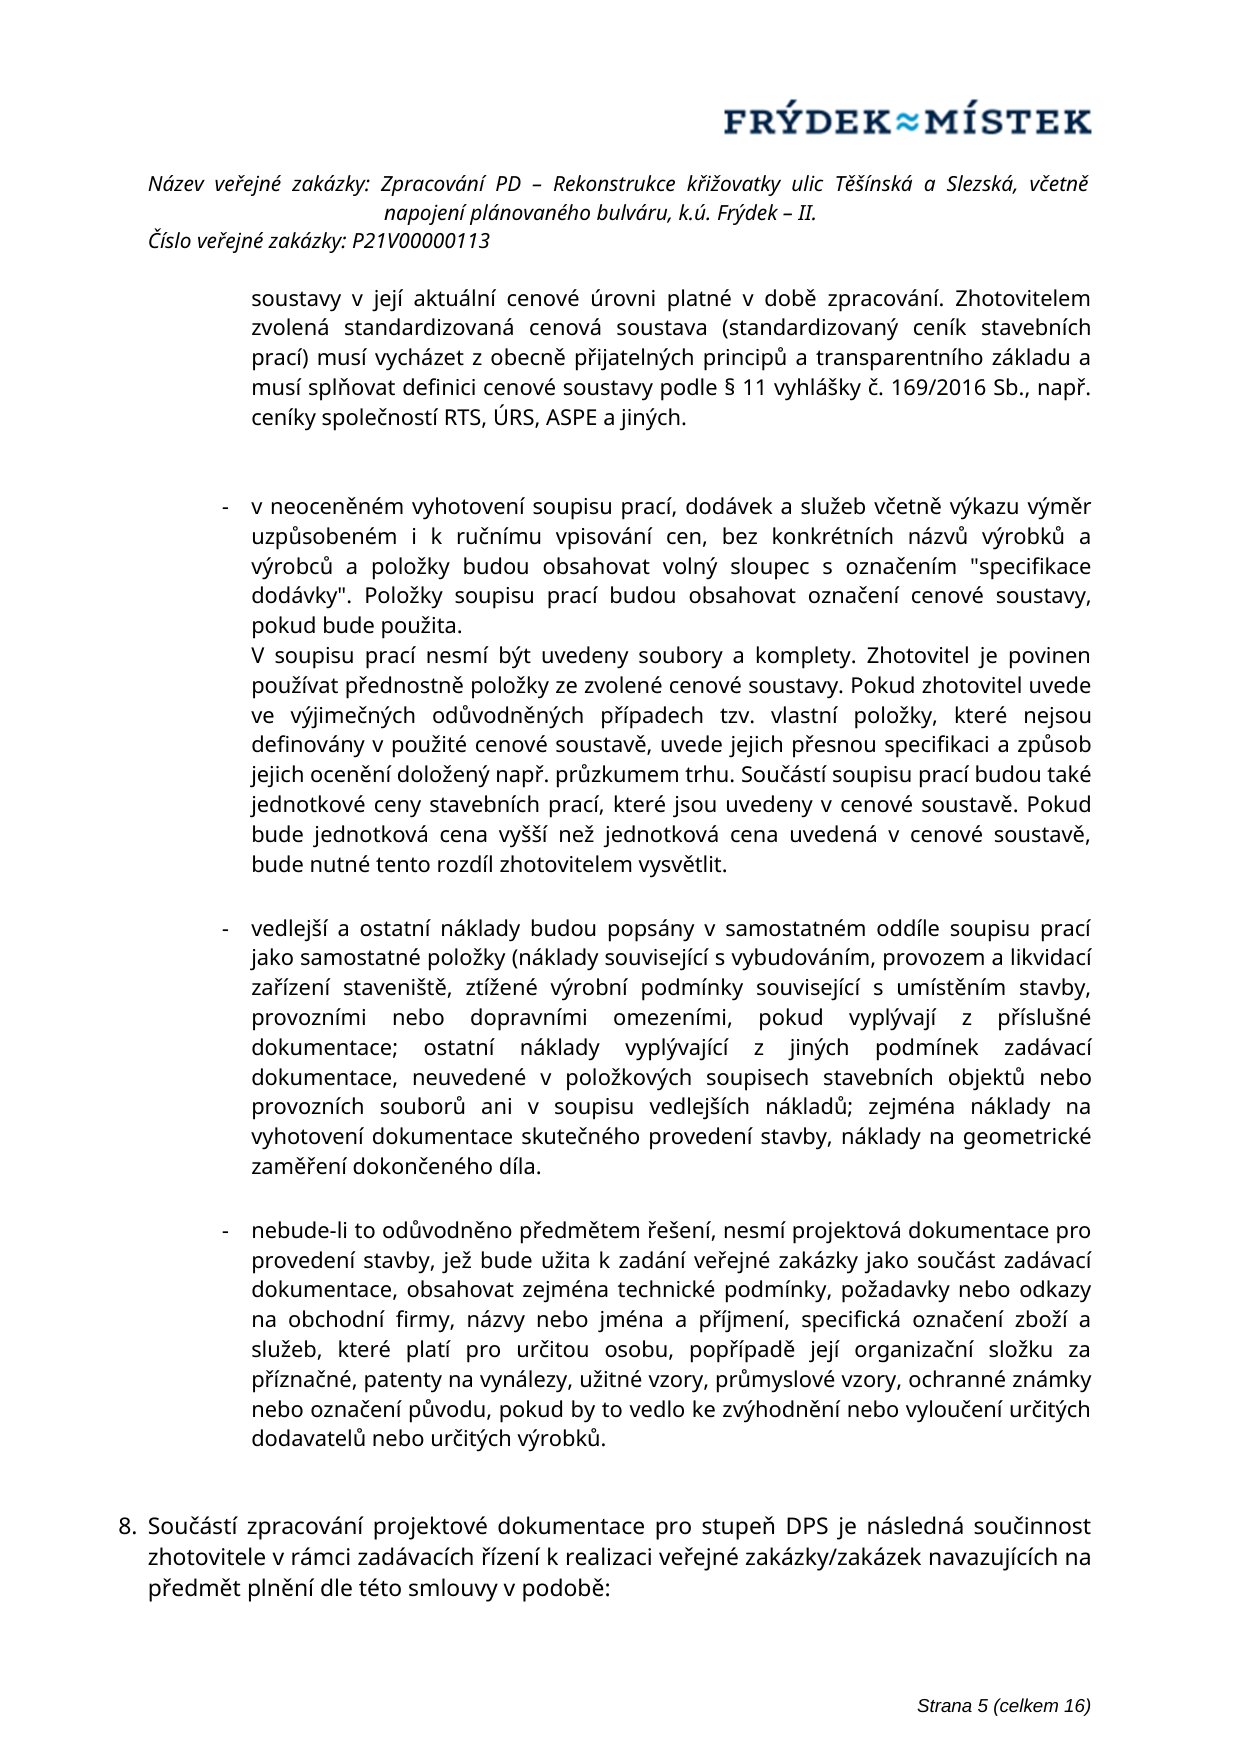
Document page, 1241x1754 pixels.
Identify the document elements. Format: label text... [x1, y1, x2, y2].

list Součástí zpracování projektové dokumentace pro stupeň DPS je následná součinnost zhotovitele v rámci zadávacích řízení k realizaci veřejné zakázky/zakázek navazujících na předmět plnění dle této smlouvy v podobě: [118, 1510, 1093, 1604]
picture [723, 73, 1093, 170]
list vedlejší a ostatní náklady budou popsány v samostatném oddíle soupisu prací jako samostatné položky (náklady související s vybudováním, provozem a likvidací zařízení staveniště, ztížené výrobní podmínky související s umístěním stavby, provozními nebo dopravními omezeními, pokud vyplývají z příslušné dokumentace; ostatní náklady vyplývající z jiných podmínek zadávací dokumentace, neuvedené v položkových soupisech stavebních objektů nebo provozních souborů ani v soupisu vedlejších nákladů; zejména náklady na vyhotovení dokumentace skutečného provedení stavby, náklady na geometrické zaměření dokončeného díla. [222, 912, 1093, 1181]
list V soupisu prací nesmí být uvedeny soubory a komplety. Zhotovitel je povinen používat přednostně položky ze zvolené cenové soustavy. Pokud zhotovitel uvede ve výjimečných odůvodněných případech tzv. vlastní položky, které nejsou definovány v použité cenové soustavě, uvede jejich přesnou specifikaci a způsob jejich ocenění doložený např. průzkumem trhu. Součástí soupisu prací budou také jednotkové ceny stavebních prací, které jsou uvedeny v cenové soustavě. Pokud bude jednotková cena vyšší než jednotková cena uvedená v cenové soustavě, bude nutné tento rozdíl zhotovitelem vysvětlit. [251, 640, 1093, 878]
list v neoceněném vyhotovení soupisu prací, dodávek a služeb včetně výkazu výměr uzpůsobeném i k ručnímu vpisování cen, bez konkrétních názvů výrobků a výrobců a položky budou obsahovat volný sloupec s označením "specifikace dodávky". Položky soupisu prací budou obsahovat označení cenové soustavy, pokud bude použita. [222, 491, 1093, 640]
list nebude-li to odůvodněno předmětem řešení, nesmí projektová dokumentace pro provedení stavby, jež bude užita k zadání veřejné zakázky jako součást zadávací dokumentace, obsahovat zejména technické podmínky, požadavky nebo odkazy na obchodní firmy, názvy nebo jména a příjmení, specifická označení zboží a služeb, které platí pro určitou osobu, popřípadě její organizační složku za příznačné, patenty na vynálezy, užitné vzory, průmyslové vzory, ochranné známky nebo označení původu, pokud by to vedlo ke zvýhodnění nebo vyloučení určitých dodavatelů nebo určitých výrobků. [222, 1215, 1093, 1453]
